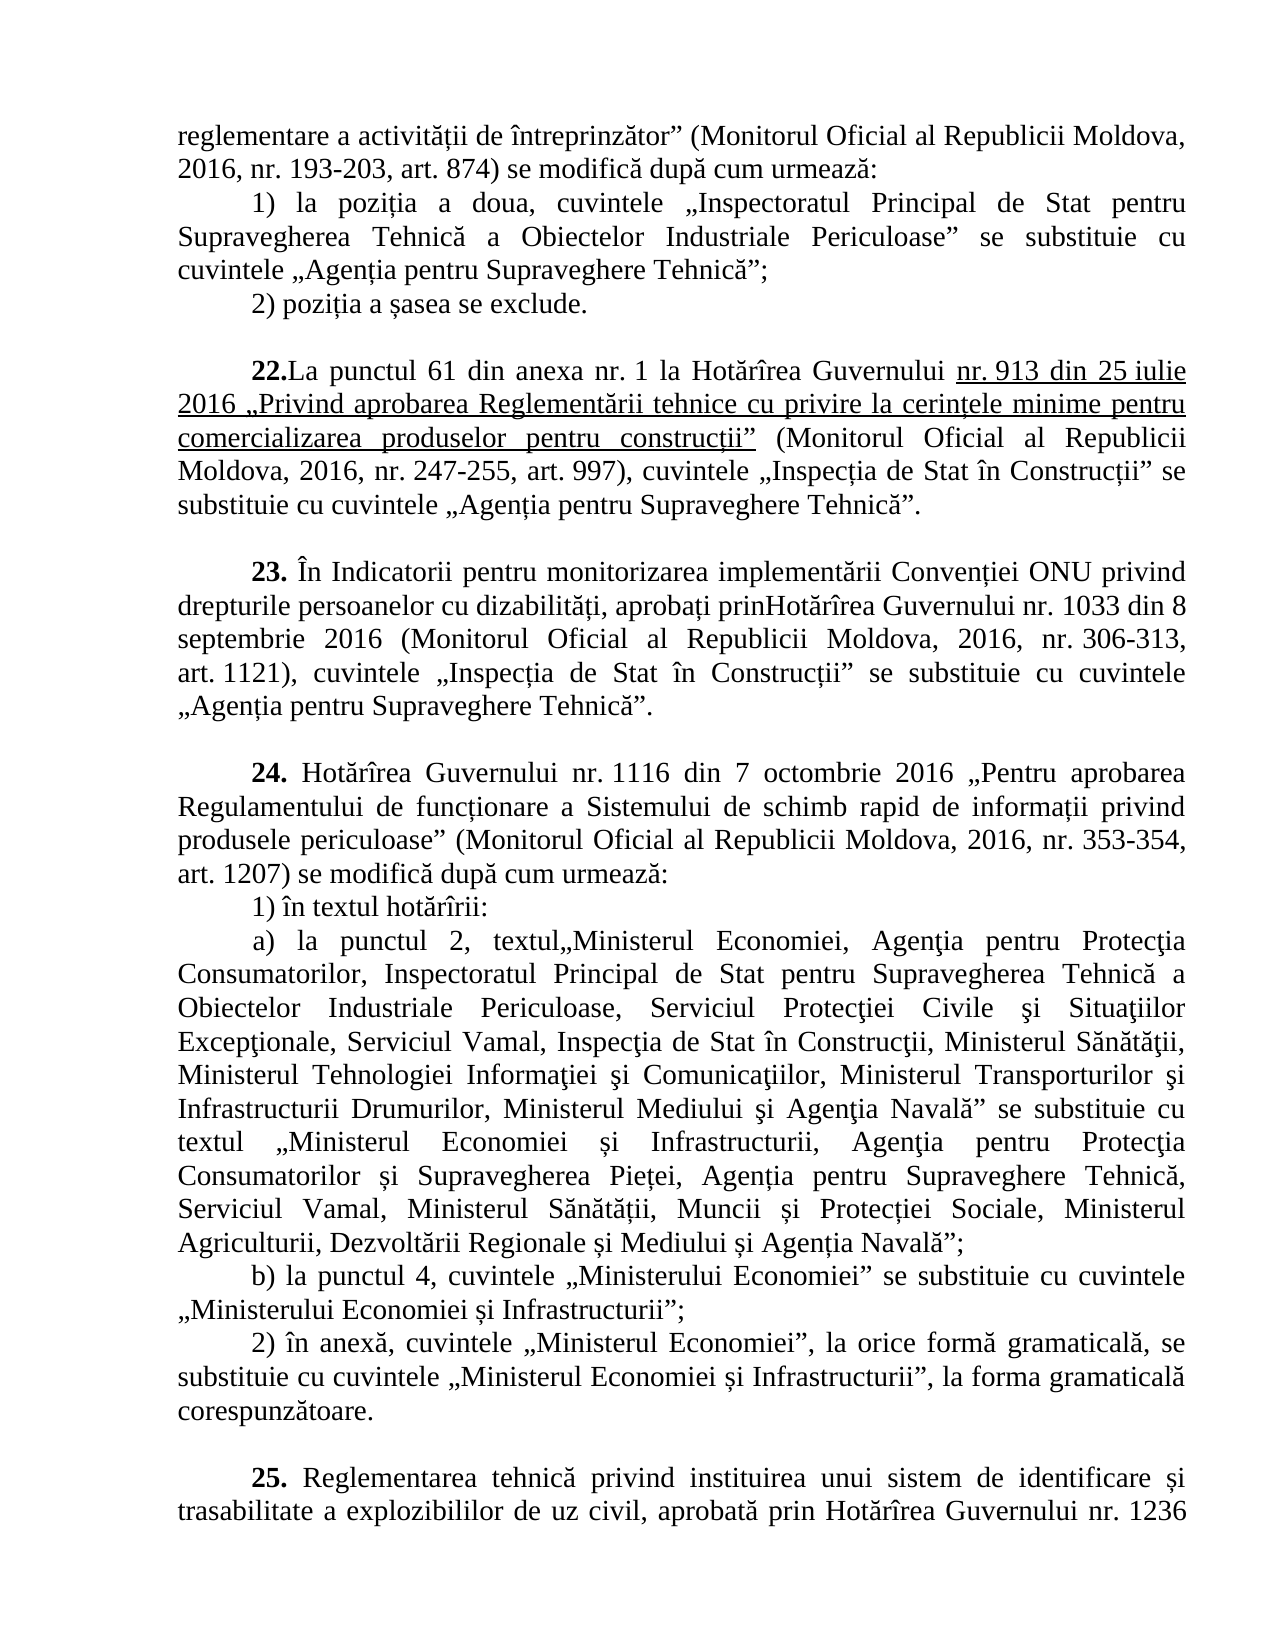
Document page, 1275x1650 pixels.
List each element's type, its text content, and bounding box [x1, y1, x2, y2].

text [177, 118, 1186, 185]
text a) la punctul 2, textul„Ministerul Economiei, Agenţia pentru Protecţia Consumatorilor, Inspectoratul Principal de Stat pentru Supravegherea Tehnică a Obiectelor Industriale Periculoase, Serviciul Protecţiei Civile şi Situaţiilor Excepţionale, Serviciul Vamal, Inspecţia de Stat în Construcţii, Ministerul Sănătăţii, Ministerul Tehnologiei Informaţiei şi Comunicaţiilor, Ministerul Transporturilor şi Infrastructurii Drumurilor, Ministerul Mediului şi Agenţia Navală” se substituie cu textul „Ministerul Economiei și Infrastructurii, Agenţia pentru Protecţia Consumatorilor și Supravegherea Pieței, Agenția pentru Supraveghere Tehnică, Serviciul Vamal, Ministerul Sănătății, Muncii și Protecției Sociale, Ministerul Agriculturii, Dezvoltării Regionale și Mediului și Agenția Navală”; [177, 923, 1186, 1258]
text 22.La punctul 61 din anexa nr. 1 la Hotărîrea Guvernului nr. 913 din 25 iulie 2016 „Privind aprobarea Reglementării tehnice cu privire la cerințele minime pentru comercializarea produselor pentru construcții” (Monitorul Oficial al Republicii Moldova, 2016, nr. 247-255, art. 997), cuvintele „Inspecția de Stat în Construcții” se substituie cu cuvintele „Agenția pentru Supraveghere Tehnică”. [177, 416, 1186, 521]
text 23. În Indicatorii pentru monitorizarea implementării Convenției ONU privind drepturile persoanelor cu dizabilități, aprobați prinHotărîrea Guvernului nr. 1033 din 8 septembrie 2016 (Monitorul Oficial al Republicii Moldova, 2016, nr. 306-313, art. 1121), cuvintele „Inspecția de Stat în Construcții” se substituie cu cuvintele „Agenția pentru Supraveghere Tehnică”. [177, 554, 1186, 722]
text 1) la poziția a doua, cuvintele „Inspectoratul Principal de Stat pentru Supravegherea Tehnică a Obiectelor Industriale Periculoase” se substituie cu cuvintele „Agenția pentru Supraveghere Tehnică”; [177, 185, 1186, 286]
text 22.La punctul 61 din anexa nr. 1 la Hotărîrea Guvernului nr. 913 din 25 iulie 2016 „Privind aprobarea Reglementării tehnice cu privire la cerințele minime pentru comercializarea produselor pentru construcții” (Monitorul Oficial al Republicii Moldova, 2016, nr. 247-255, art. 997), cuvintele „Inspecția de Stat în Construcții” se substituie cu cuvintele „Agenția pentru Supraveghere Tehnică”. [177, 353, 1186, 415]
text 24. Hotărîrea Guvernului nr. 1116 din 7 octombrie 2016 „Pentru aprobarea Regulamentului de funcționare a Sistemului de schimb rapid de informații privind produsele periculoase” (Monitorul Oficial al Republicii Moldova, 2016, nr. 353-354, art. 1207) se modifică după cum urmează: [177, 755, 1186, 889]
text 2) poziția a șasea se exclude. [177, 286, 1186, 319]
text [177, 1460, 1186, 1527]
text 1) în textul hotărîrii: [177, 889, 1186, 923]
text 2) în anexă, cuvintele „Ministerul Economiei”, la orice formă gramaticală, se substituie cu cuvintele „Ministerul Economiei și Infrastructurii”, la forma gramaticală corespunzătoare. [177, 1326, 1186, 1426]
text b) la punctul 4, cuvintele „Ministerului Economiei” se substituie cu cuvintele „Ministerului Economiei și Infrastructurii”; [177, 1258, 1186, 1326]
